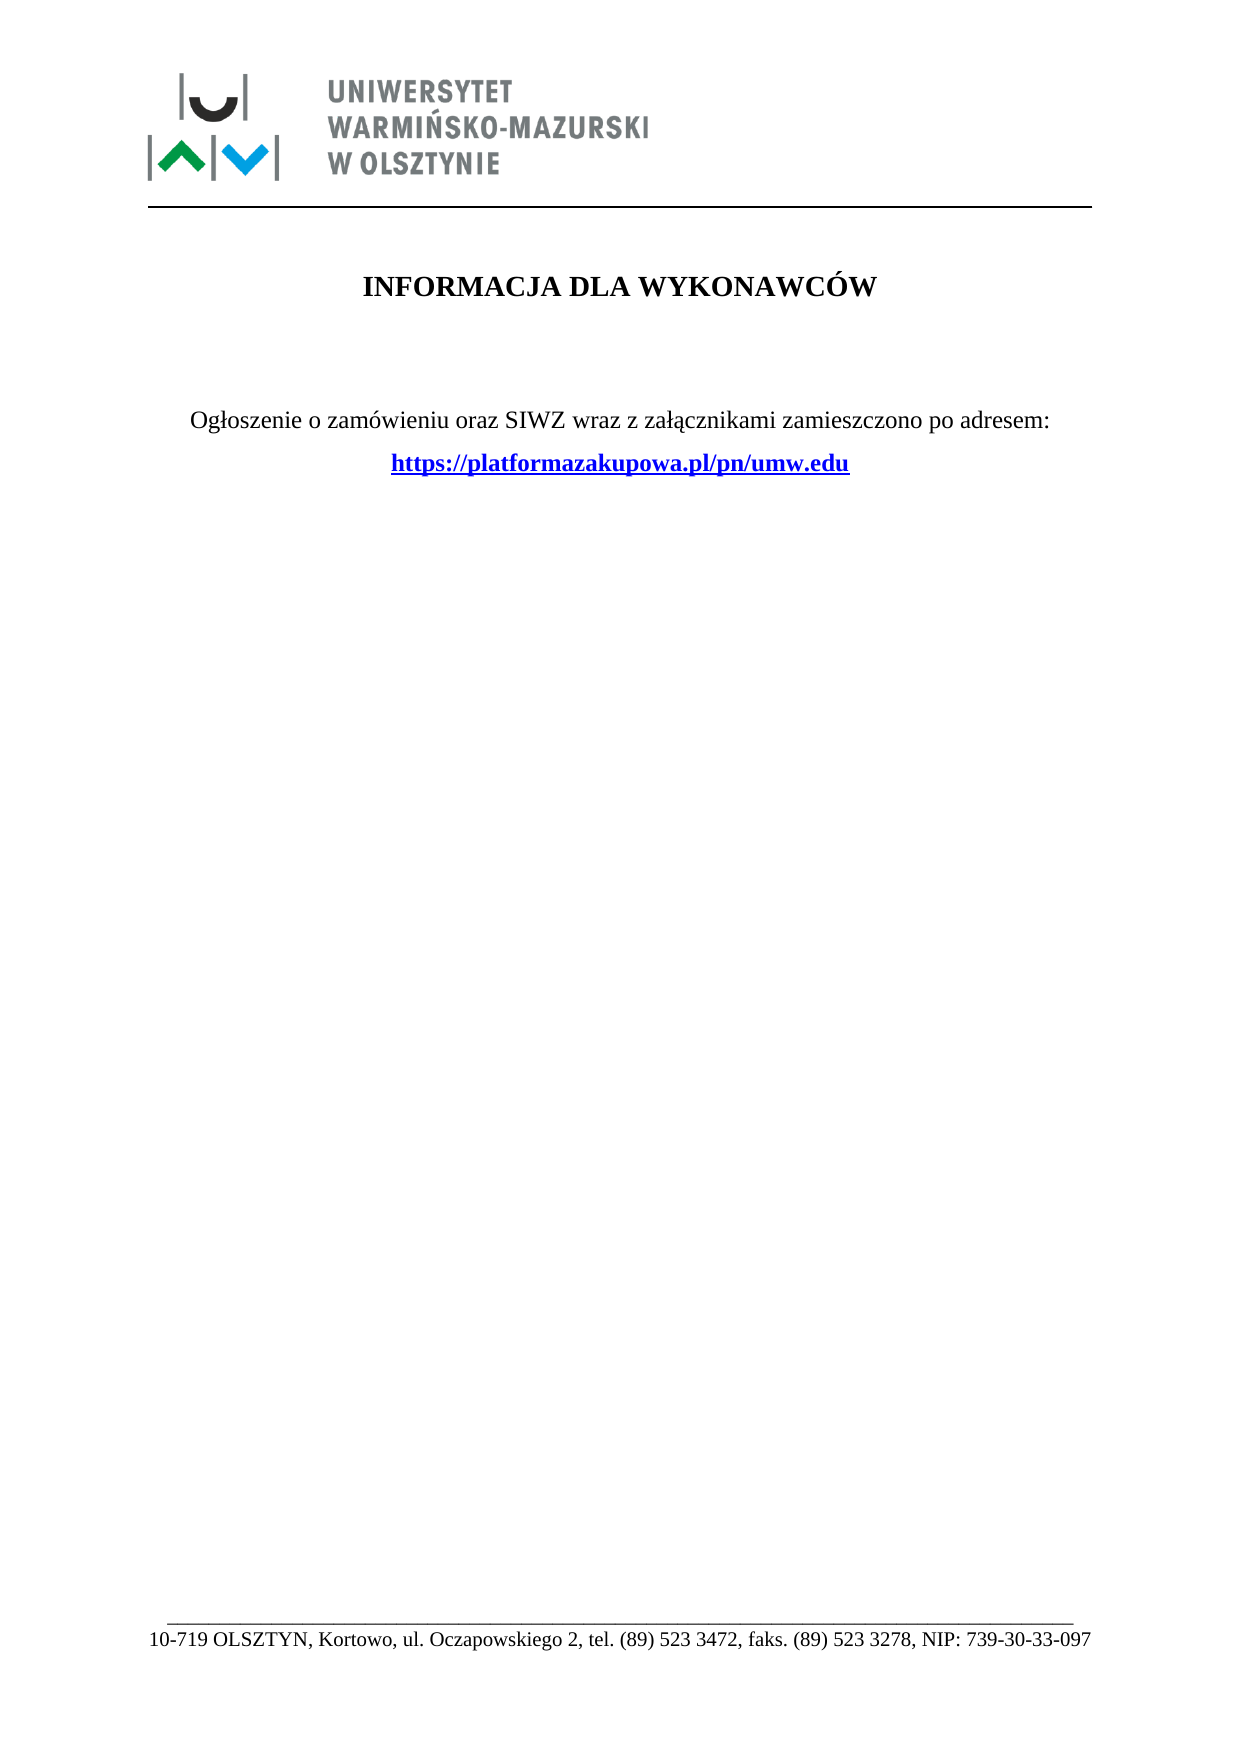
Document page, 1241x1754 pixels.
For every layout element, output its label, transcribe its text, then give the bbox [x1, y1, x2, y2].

picture [147, 73, 648, 181]
text Ogłoszenie o zamówieniu oraz SIWZ wraz z załącznikami zamieszczono po adresem: [148, 405, 1092, 434]
text https://platformazakupowa.pl/pn/umw.edu [148, 448, 1092, 477]
text INFORMACJA DLA WYKONAWCÓW [148, 269, 1092, 302]
